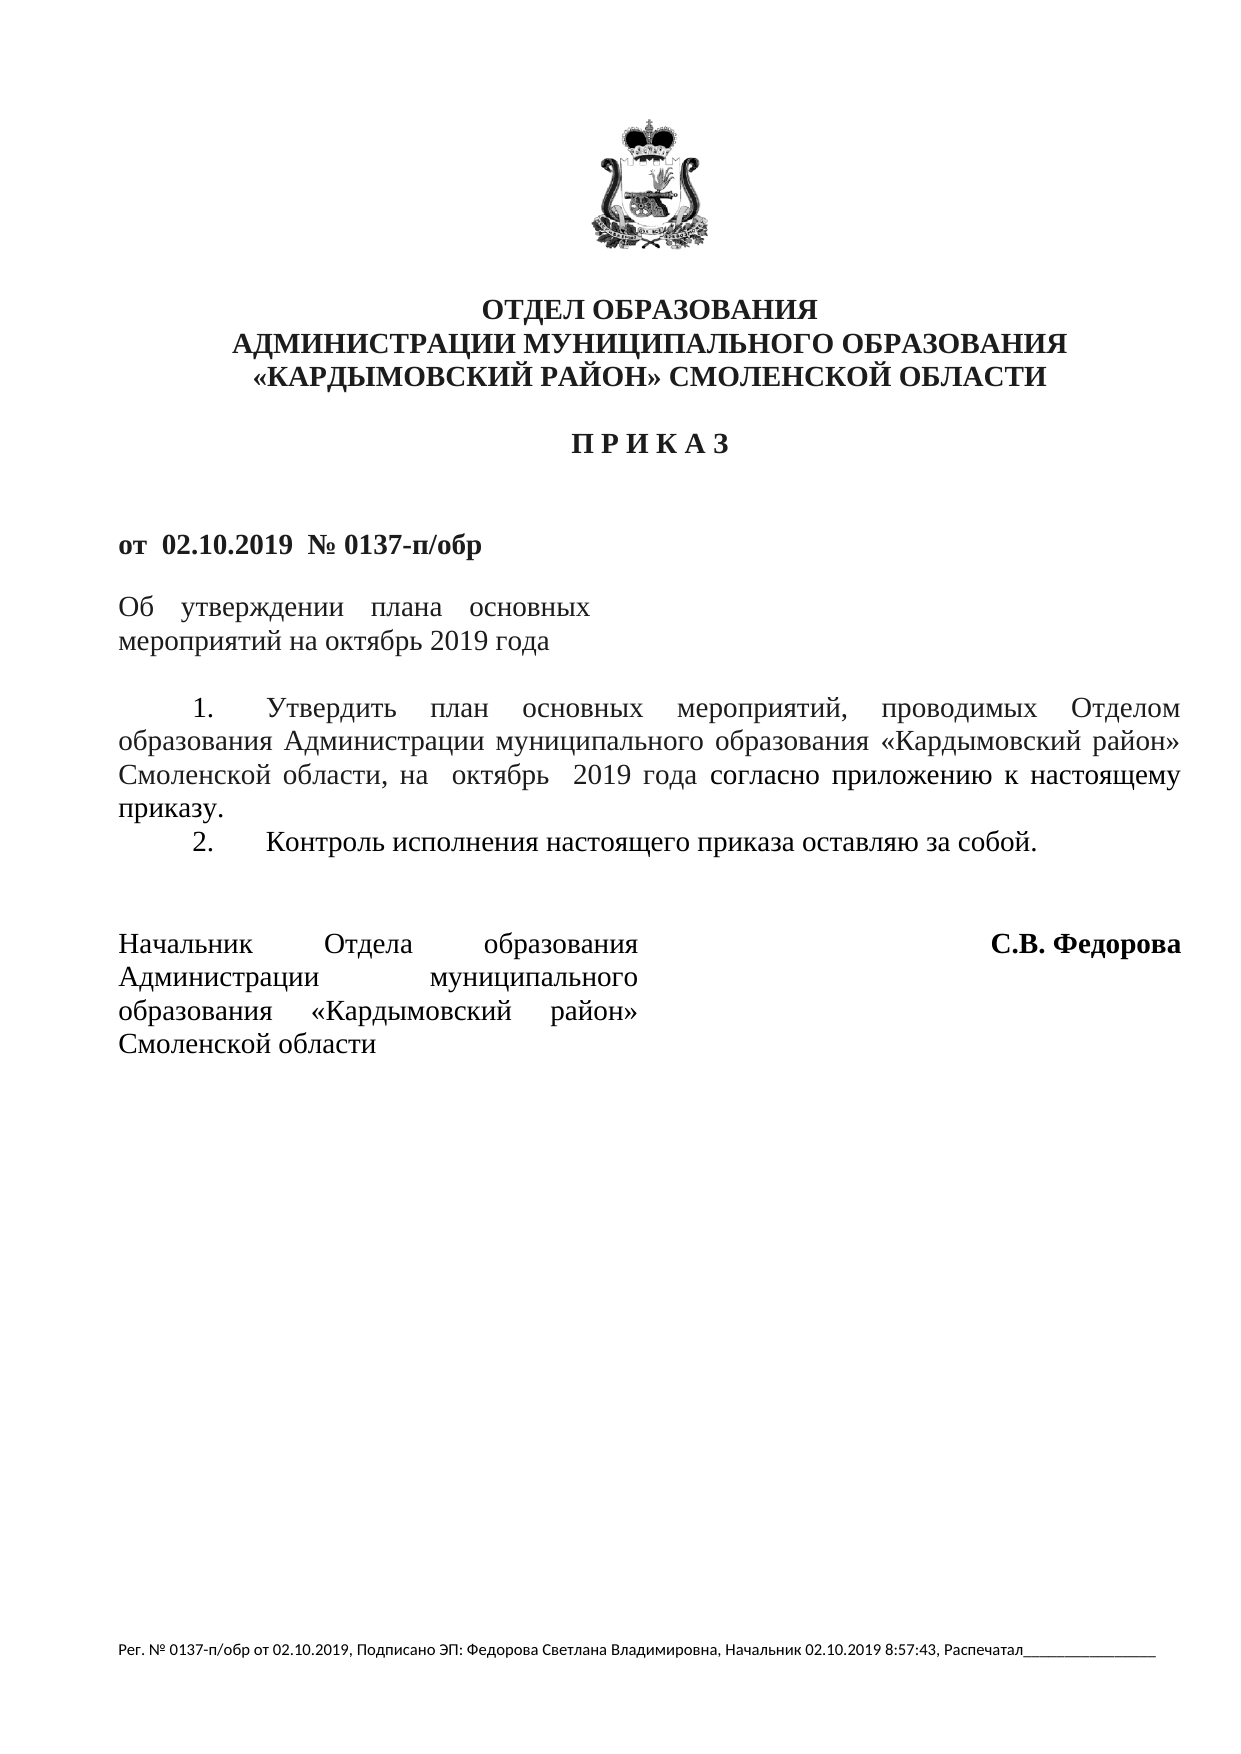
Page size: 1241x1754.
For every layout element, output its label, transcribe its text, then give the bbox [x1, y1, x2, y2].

list Контроль исполнения настоящего приказа оставляю за собой. [118, 824, 1181, 858]
list Утвердить план основных мероприятий, проводимых Отделом образования Администрации муниципального образования «Кардымовский район» Смоленской области, на октябрь 2019 года согласно приложению к настоящему приказу. [118, 690, 1181, 824]
table_header С.В. Федорова [650, 926, 1192, 1081]
text от 02.10.2019 № 0137-п/обр [118, 527, 1181, 561]
text АДМИНИСТРАЦИИ МУНИЦИПАЛЬНОГО ОБРАЗОВАНИЯ «КАРДЫМОВСКИЙ РАЙОН» СМОЛЕНСКОЙ ОБЛАСТИ [118, 326, 1181, 393]
text Об утверждении плана основных мероприятий на октябрь 2019 года [118, 589, 591, 656]
text ОТДЕЛ ОБРАЗОВАНИЯ [118, 292, 1181, 326]
text П Р И К А З [118, 426, 1181, 460]
picture [585, 118, 714, 259]
table_header Начальник Отдела образования Администрации муниципального образования «Кардымовский район» Смоленской области [107, 926, 649, 1081]
